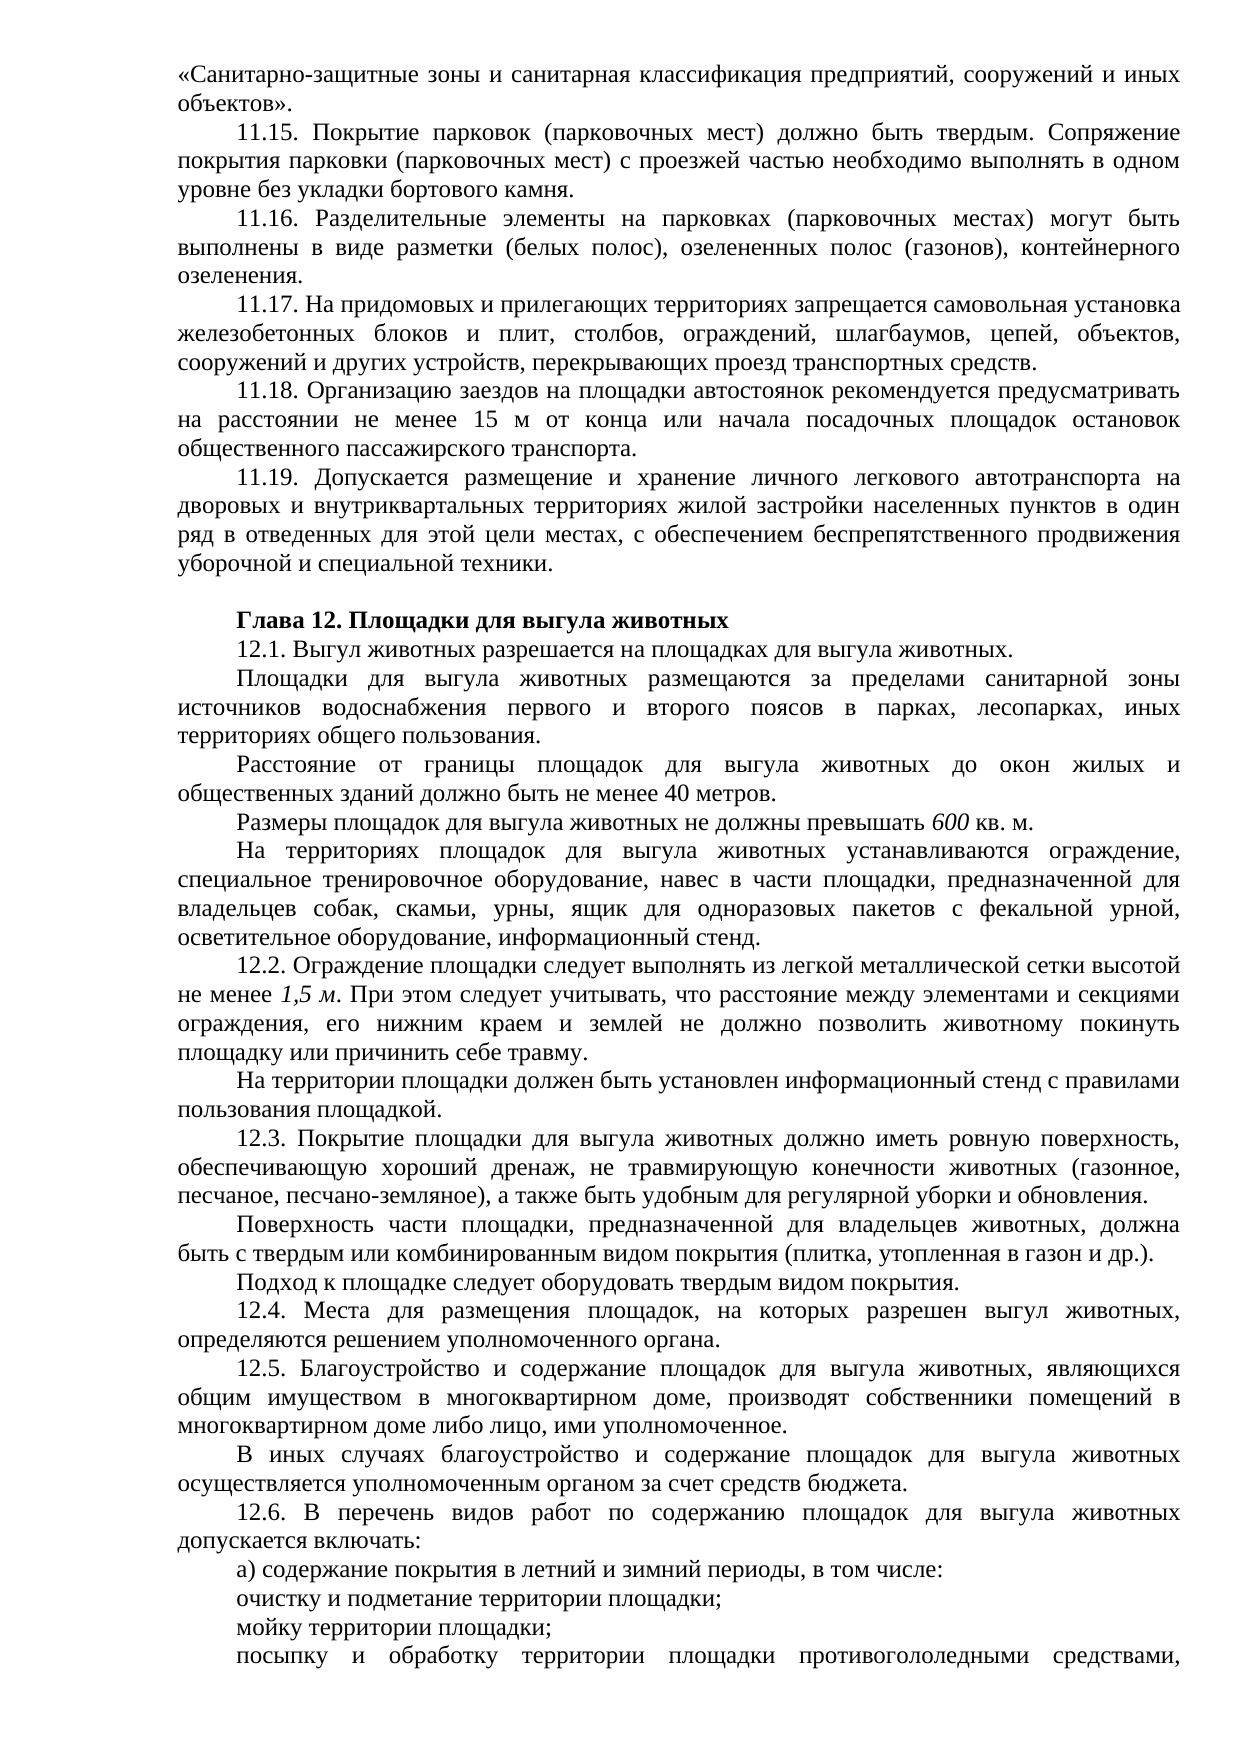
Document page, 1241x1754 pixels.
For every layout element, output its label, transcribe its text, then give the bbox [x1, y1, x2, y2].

text 11.19. Допускается размещение и хранение личного легкового автотранспорта на дворовых и внутриквартальных территориях жилой застройки населенных пунктов в один ряд в отведенных для этой цели местах, с обеспечением беспрепятственного продвижения уборочной и специальной техники. [177, 462, 1181, 577]
text 11.17. На придомовых и прилегающих территориях запрещается самовольная установка железобетонных блоков и плит, столбов, ограждений, шлагбаумов, цепей, объектов, сооружений и других устройств, перекрывающих проезд транспортных средств. [177, 289, 1181, 375]
text Подход к площадке следует оборудовать твердым видом покрытия. [177, 1267, 1181, 1295]
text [177, 59, 1181, 117]
text 12.2. Ограждение площадки следует выполнять из легкой металлической сетки высотой не менее 1,5 м. При этом следует учитывать, что расстояние между элементами и секциями ограждения, его нижним краем и землей не должно позволить животному покинуть площадку или причинить себе травму. [177, 950, 1181, 1065]
text Размеры площадок для выгула животных не должны превышать 600 кв. м. [177, 807, 1181, 835]
text 11.18. Организацию заездов на площадки автостоянок рекомендуется предусматривать на расстоянии не менее 15 м от конца или начала посадочных площадок остановок общественного пассажирского транспорта. [177, 375, 1181, 462]
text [177, 1640, 1181, 1669]
text На территориях площадок для выгула животных устанавливаются ограждение, специальное тренировочное оборудование, навес в части площадки, предназначенной для владельцев собак, скамьи, урны, ящик для одноразовых пакетов с фекальной урной, осветительное оборудование, информационный стенд. [177, 835, 1181, 950]
text Расстояние от границы площадок для выгула животных до окон жилых и общественных зданий должно быть не менее 40 метров. [177, 749, 1181, 807]
text 12.6. В перечень видов работ по содержанию площадок для выгула животных допускается включать: [177, 1497, 1181, 1554]
text очистку и подметание территории площадки; [177, 1583, 1181, 1612]
text В иных случаях благоустройство и содержание площадок для выгула животных осуществляется уполномоченным органом за счет средств бюджета. [177, 1439, 1181, 1497]
text 11.16. Разделительные элементы на парковках (парковочных местах) могут быть выполнены в виде разметки (белых полос), озелененных полос (газонов), контейнерного озеленения. [177, 203, 1181, 289]
text 12.4. Места для размещения площадок, на которых разрешен выгул животных, определяются решением уполномоченного органа. [177, 1295, 1181, 1353]
text Поверхность части площадки, предназначенной для владельцев животных, должна быть с твердым или комбинированным видом покрытия (плитка, утопленная в газон и др.). [177, 1209, 1181, 1267]
text мойку территории площадки; [177, 1612, 1181, 1640]
text На территории площадки должен быть установлен информационный стенд с правилами пользования площадкой. [177, 1065, 1181, 1123]
text Площадки для выгула животных размещаются за пределами санитарной зоны источников водоснабжения первого и второго поясов в парках, лесопарках, иных территориях общего пользования. [177, 663, 1181, 749]
text Глава 12. Площадки для выгула животных [177, 605, 1181, 634]
text 12.5. Благоустройство и содержание площадок для выгула животных, являющихся общим имуществом в многоквартирном доме, производят собственники помещений в многоквартирном доме либо лицо, ими уполномоченное. [177, 1353, 1181, 1439]
text а) содержание покрытия в летний и зимний периоды, в том числе: [177, 1554, 1181, 1583]
text 11.15. Покрытие парковок (парковочных мест) должно быть твердым. Сопряжение покрытия парковки (парковочных мест) с проезжей частью необходимо выполнять в одном уровне без укладки бортового камня. [177, 117, 1181, 203]
text 12.3. Покрытие площадки для выгула животных должно иметь ровную поверхность, обеспечивающую хороший дренаж, не травмирующую конечности животных (газонное, песчаное, песчано-земляное), а также быть удобным для регулярной уборки и обновления. [177, 1123, 1181, 1209]
text 12.1. Выгул животных разрешается на площадках для выгула животных. [177, 634, 1181, 663]
